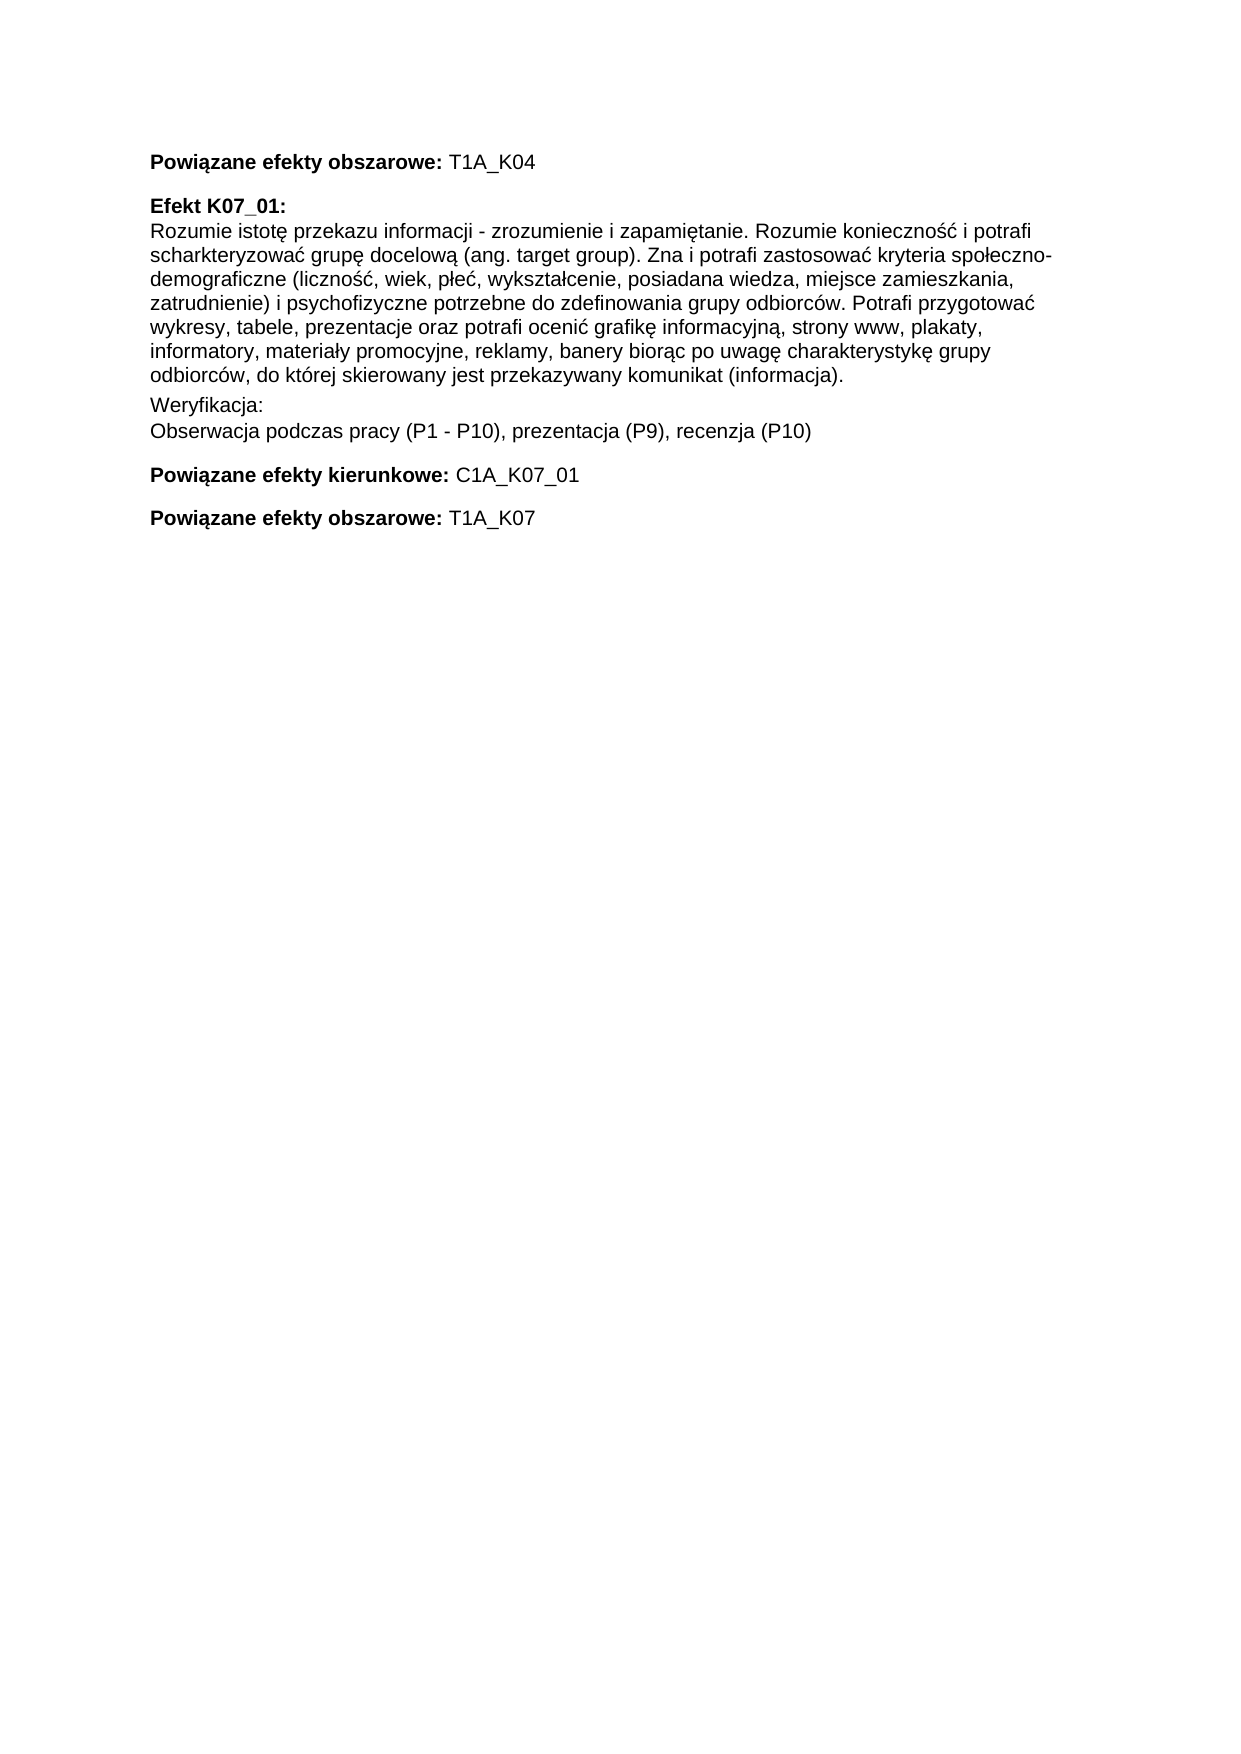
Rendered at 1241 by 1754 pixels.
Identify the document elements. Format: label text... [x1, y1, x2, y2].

text Powiązane efekty kierunkowe: C1A_K07_01 [150, 462, 1090, 486]
text Obserwacja podczas pracy (P1 - P10), prezentacja (P9), recenzja (P10) [150, 419, 1090, 443]
text Rozumie istotę przekazu informacji - zrozumienie i zapamiętanie. Rozumie konieczność i potrafi scharkteryzować grupę docelową (ang. target group). Zna i potrafi zastosować kryteria społeczno-demograficzne (liczność, wiek, płeć, wykształcenie, posiadana wiedza, miejsce zamieszkania, zatrudnienie) i psychofizyczne potrzebne do zdefinowania grupy odbiorców. Potrafi przygotować wykresy, tabele, prezentacje oraz potrafi ocenić grafikę informacyjną, strony www, plakaty, informatory, materiały promocyjne, reklamy, banery biorąc po uwagę charakterystykę grupy odbiorców, do której skierowany jest przekazywany komunikat (informacja). [150, 219, 1090, 386]
text Powiązane efekty obszarowe: T1A_K07 [150, 506, 1090, 530]
text Efekt K07_01: [150, 194, 1090, 218]
text Powiązane efekty obszarowe: T1A_K04 [150, 150, 1090, 174]
text Weryfikacja: [150, 393, 1090, 417]
